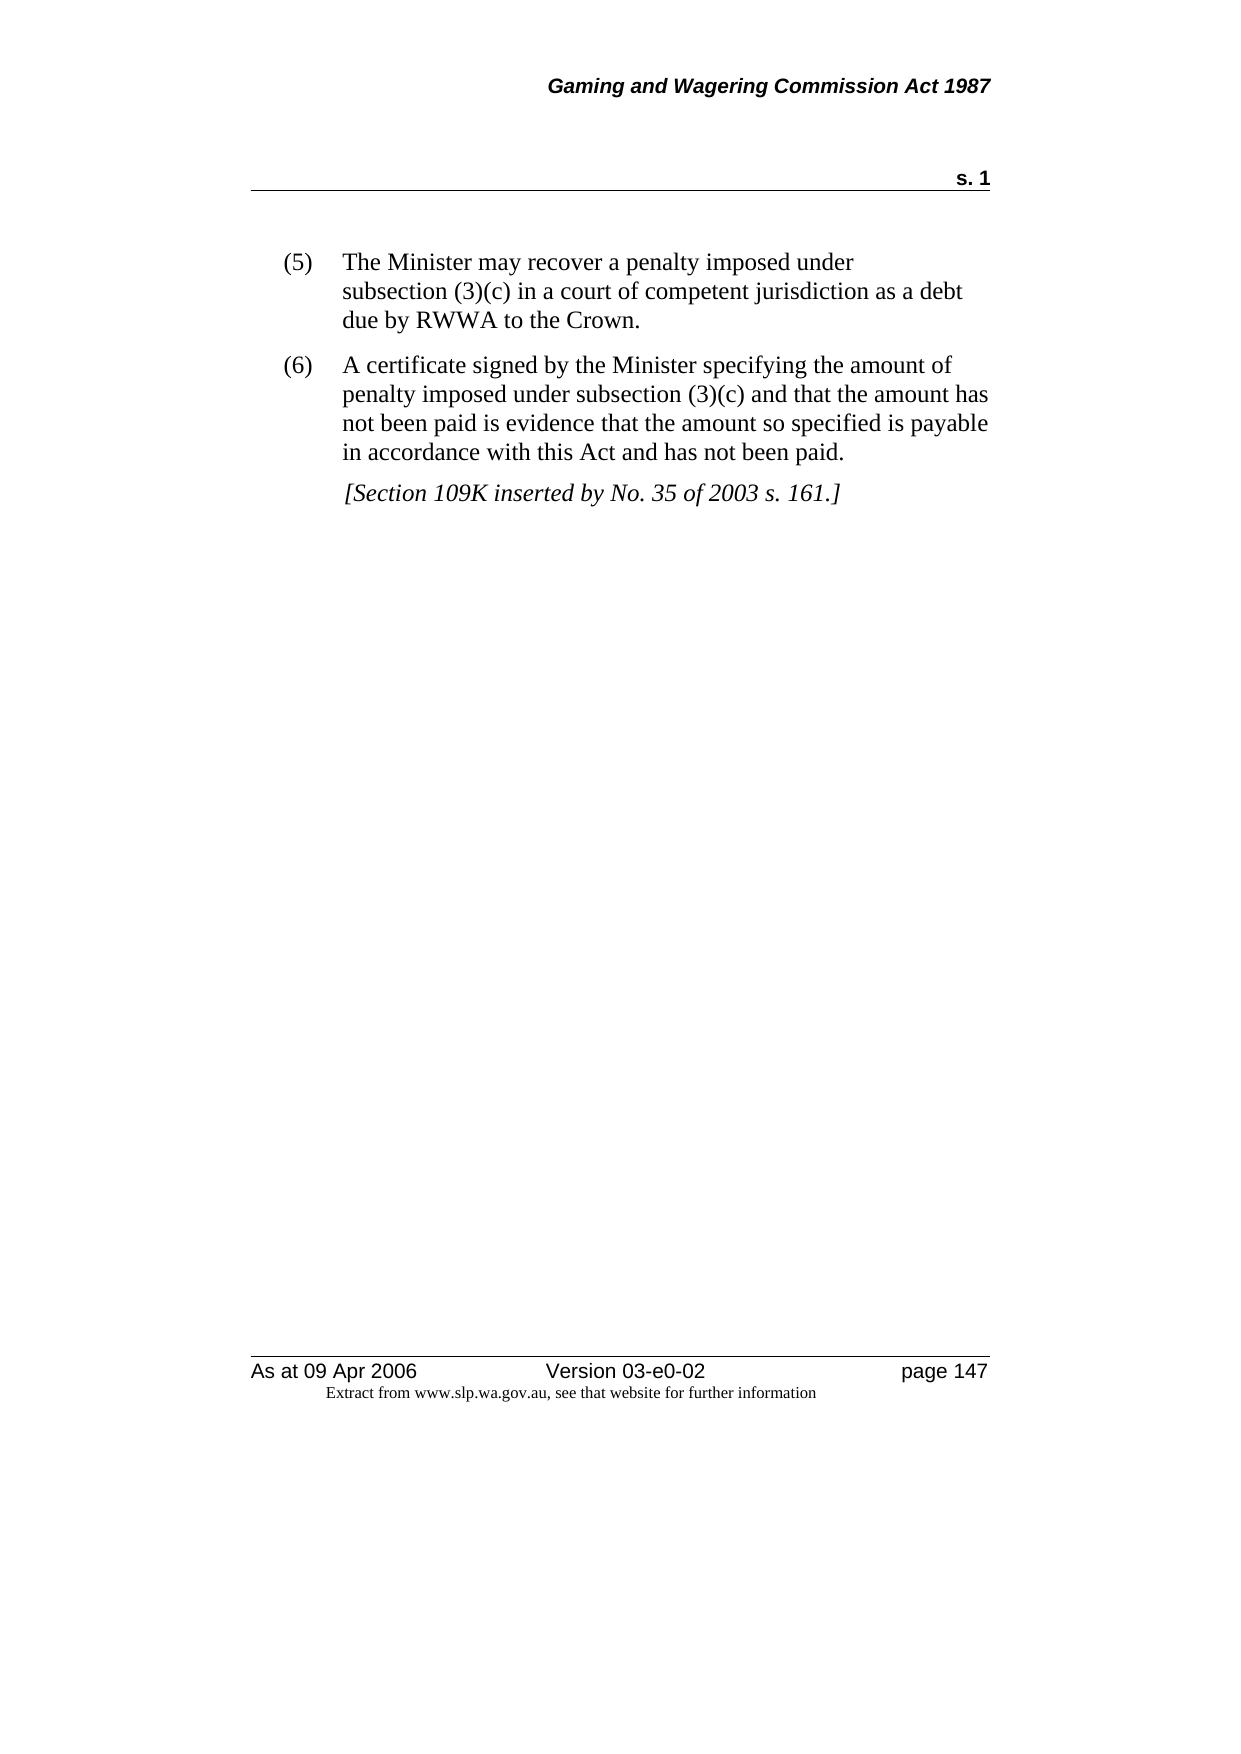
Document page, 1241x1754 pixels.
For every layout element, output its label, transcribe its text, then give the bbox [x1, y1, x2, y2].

text [Section 109K inserted by No. 35 of 2003 s. 161.] [251, 478, 990, 507]
text (6) A certificate signed by the Minister specifying the amount of penalty imposed under subsection (3)(c) and that the amount has not been paid is evidence that the amount so specified is payable in accordance with this Act and has not been paid. [251, 350, 990, 465]
text (5) The Minister may recover a penalty imposed under subsection (3)(c) in a court of competent jurisdiction as a debt due by RWWA to the Crown. [251, 247, 990, 334]
